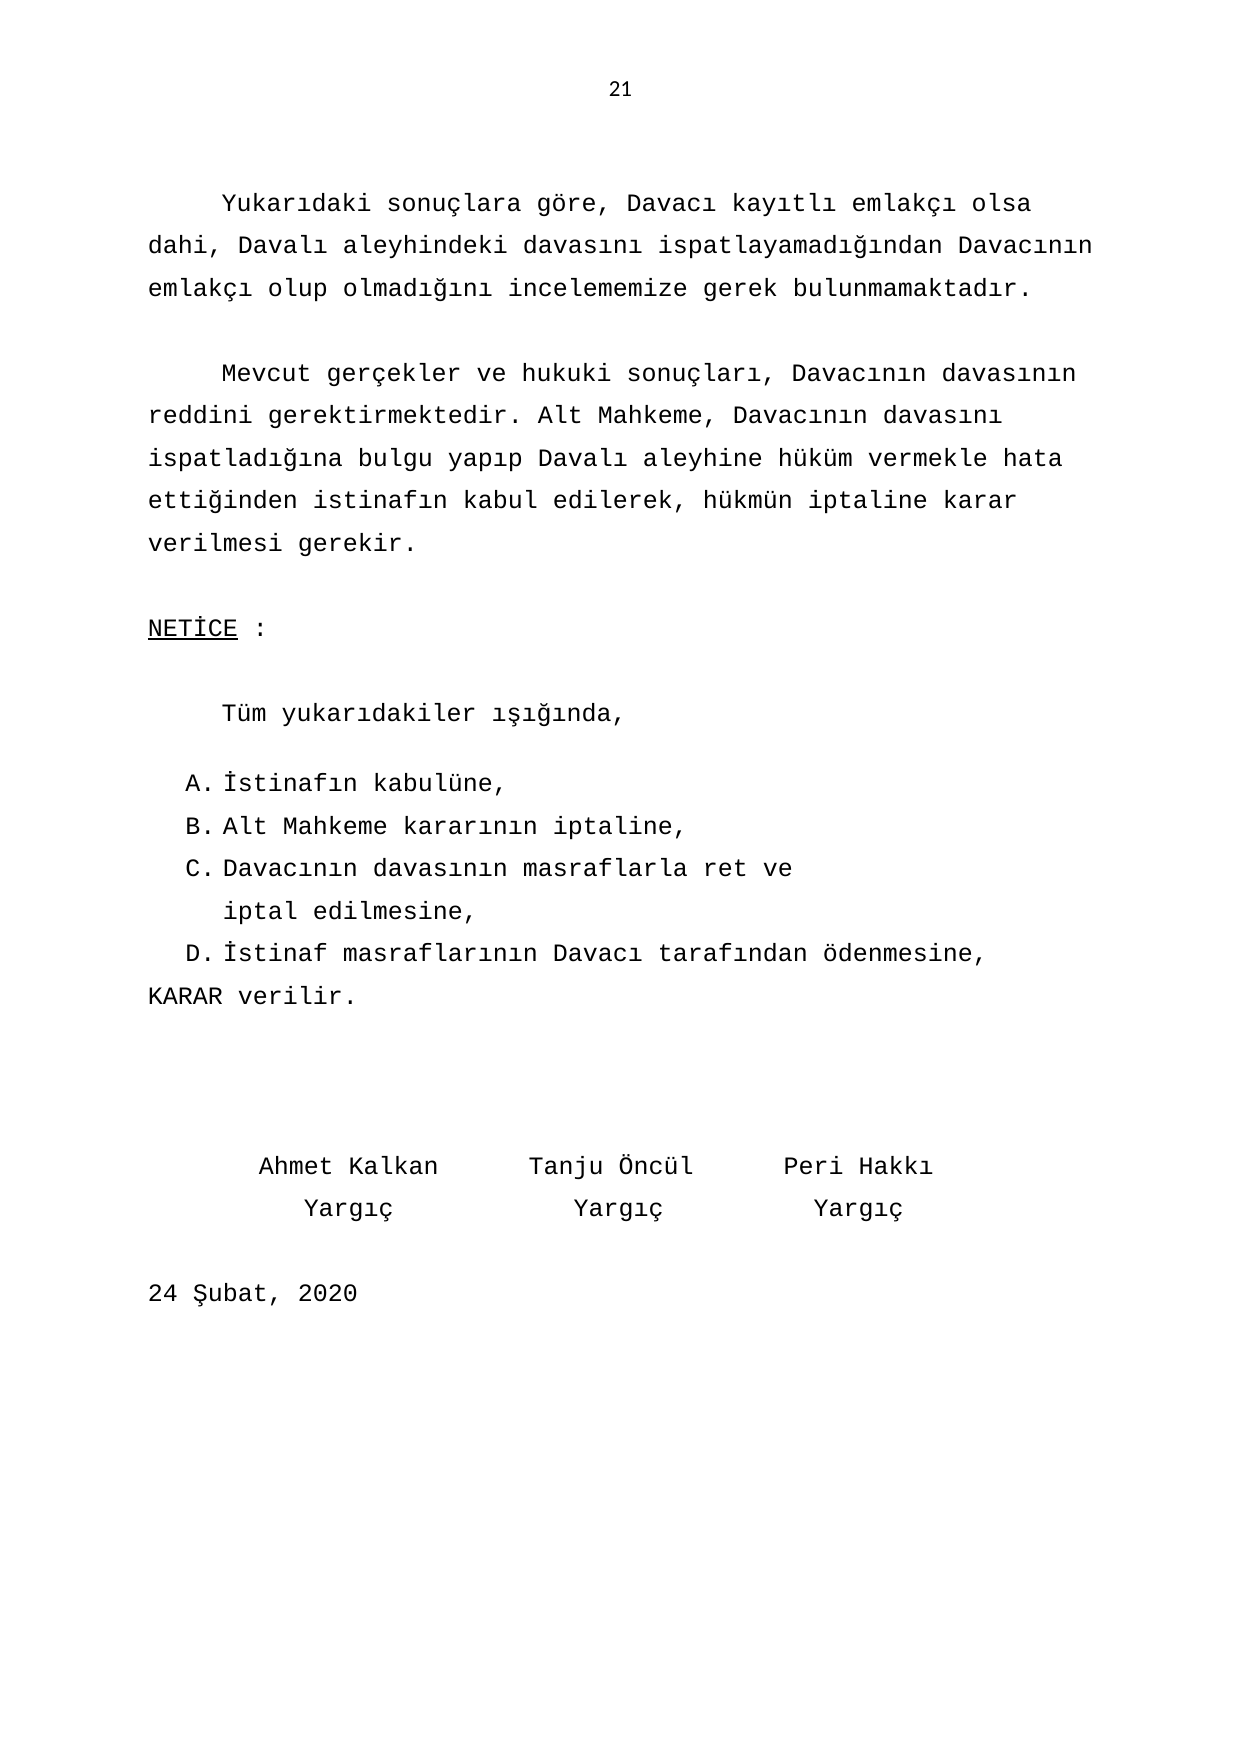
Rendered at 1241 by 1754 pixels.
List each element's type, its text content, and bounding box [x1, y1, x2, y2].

text 24 Şubat, 2020 [148, 1281, 1093, 1309]
list Davacının davasının masraflarla ret ve [185, 856, 1093, 884]
list Yargıç Yargıç Yargıç [258, 1196, 1093, 1224]
list Alt Mahkeme kararının iptaline, [185, 813, 1093, 842]
list İstinaf masraflarının Davacı tarafından ödenmesine, [185, 941, 1093, 969]
text Tüm yukarıdakiler ışığında, [148, 700, 1093, 728]
text Mevcut gerçekler ve hukuki sonuçları, Davacının davasının reddini gerektirmektedir. Alt Mahkeme, Davacının davasını ispatladığına bulgu yapıp Davalı aleyhine hüküm vermekle hata ettiğinden istinafın kabul edilerek, hükmün iptaline karar verilmesi gerekir. [148, 360, 1093, 558]
list Ahmet Kalkan Tanju Öncül Peri Hakkı [258, 1153, 1093, 1182]
list KARAR verilir. [148, 983, 1093, 1012]
text NETİCE : [148, 615, 1093, 643]
text Yukarıdaki sonuçlara göre, Davacı kayıtlı emlakçı olsa dahi, Davalı aleyhindeki davasını ispatlayamadığından Davacının emlakçı olup olmadığını incelememize gerek bulunmamaktadır. [148, 190, 1093, 303]
list İstinafın kabulüne, [185, 771, 1093, 799]
text iptal edilmesine, [148, 898, 1093, 927]
